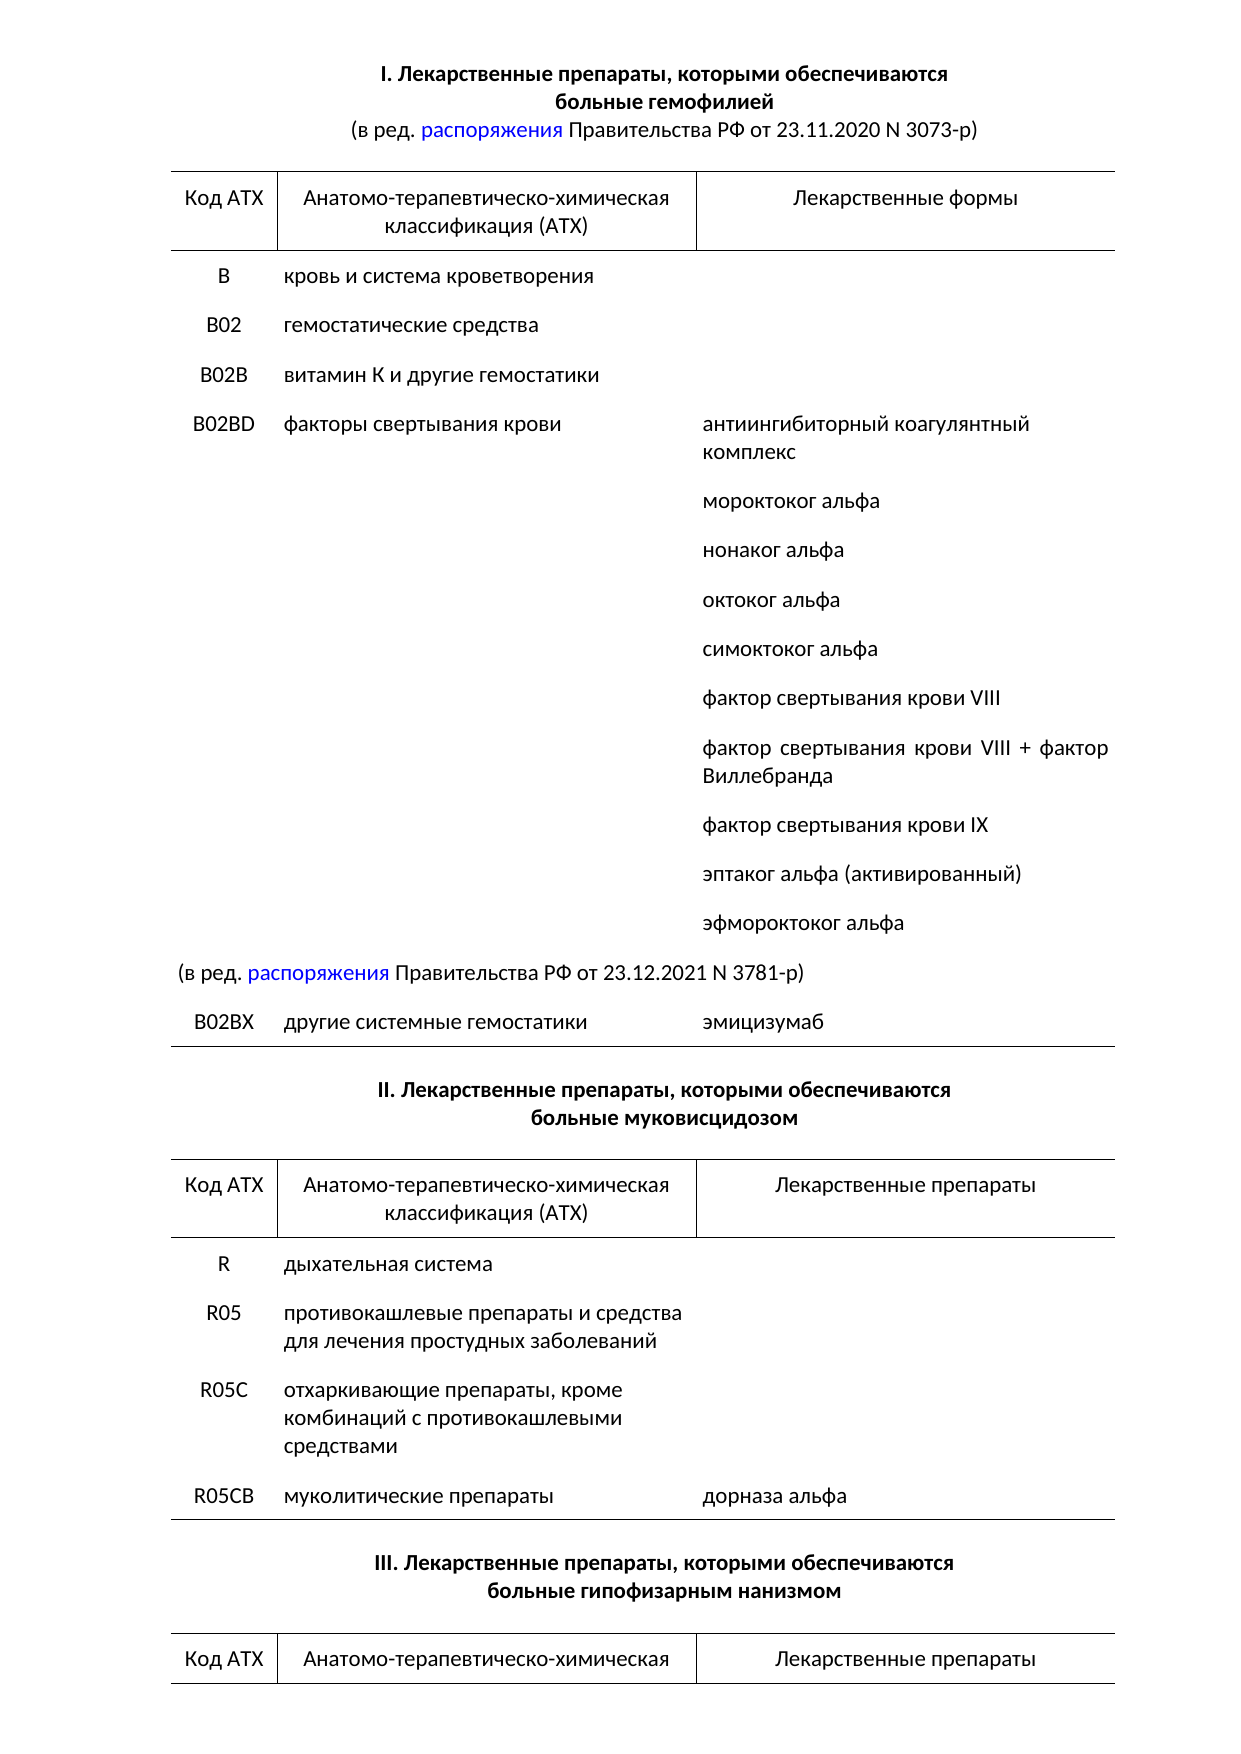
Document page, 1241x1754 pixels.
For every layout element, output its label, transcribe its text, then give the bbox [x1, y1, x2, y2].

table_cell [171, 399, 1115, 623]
title III. Лекарственные препараты, которыми обеспечиваются [177, 1548, 1152, 1576]
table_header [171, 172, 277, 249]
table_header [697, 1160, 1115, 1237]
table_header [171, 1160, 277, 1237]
title больные гипофизарным нанизмом [177, 1576, 1152, 1604]
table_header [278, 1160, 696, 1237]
text (в ред. распоряжения Правительства РФ от 23.11.2020 N 3073-р) [177, 115, 1152, 143]
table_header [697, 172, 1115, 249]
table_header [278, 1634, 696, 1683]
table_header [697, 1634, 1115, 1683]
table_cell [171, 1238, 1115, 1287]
title I. Лекарственные препараты, которыми обеспечиваются [177, 59, 1152, 87]
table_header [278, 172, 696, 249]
title II. Лекарственные препараты, которыми обеспечиваются [177, 1075, 1152, 1103]
title больные муковисцидозом [177, 1103, 1152, 1131]
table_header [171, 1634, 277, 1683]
title больные гемофилией [177, 87, 1152, 115]
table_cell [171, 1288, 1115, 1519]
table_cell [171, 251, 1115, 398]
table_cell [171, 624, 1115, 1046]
